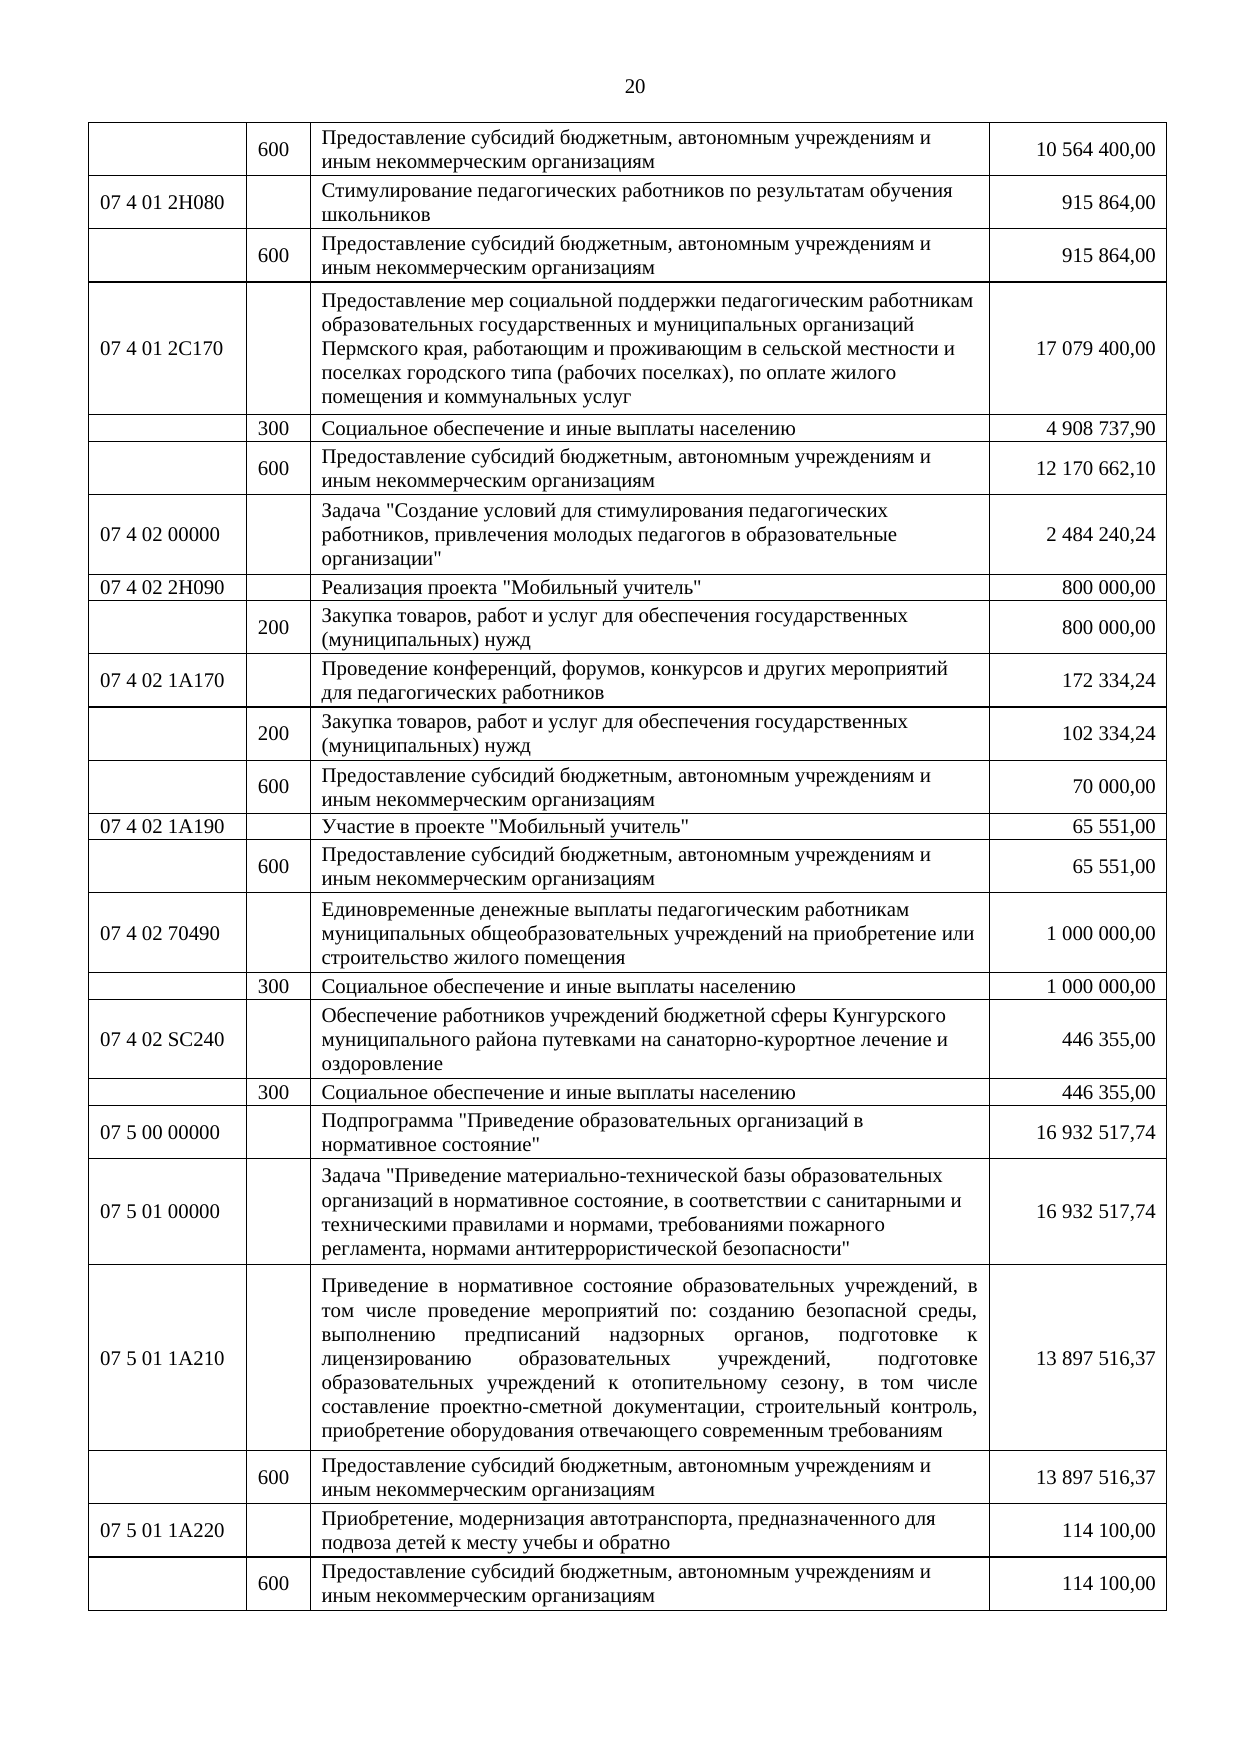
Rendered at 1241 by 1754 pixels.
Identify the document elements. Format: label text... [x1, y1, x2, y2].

table_cell 200 [247, 708, 310, 759]
table_cell Задача "Приведение материально-технической базы образовательных организаций в нормативное состояние, в соответствии с санитарными и техническими правилами и нормами, требованиями пожарного регламента, нормами антитеррористической безопасности" [311, 1159, 989, 1264]
table_cell 600 [247, 1451, 310, 1503]
table_cell [247, 1106, 310, 1158]
table_cell 800 000,00 [990, 575, 1166, 600]
table_cell Закупка товаров, работ и услуг для обеспечения государственных (муниципальных) нужд [311, 708, 989, 759]
table_cell Приобретение, модернизация автотранспорта, предназначенного для подвоза детей к месту учебы и обратно [311, 1504, 989, 1556]
table_cell Реализация проекта "Мобильный учитель" [311, 575, 989, 600]
table_cell [247, 283, 310, 414]
table_cell 600 [247, 761, 310, 813]
table_cell 07 4 02 00000 [89, 495, 246, 573]
table_cell 200 [247, 601, 310, 653]
table_cell Социальное обеспечение и иные выплаты населению [311, 973, 989, 998]
table_cell 16 932 517,74 [990, 1106, 1166, 1158]
table_cell 07 5 00 00000 [89, 1106, 246, 1158]
table_cell Предоставление субсидий бюджетным, автономным учреждениям и иным некоммерческим организациям [311, 840, 989, 892]
table_cell 446 355,00 [990, 1000, 1166, 1078]
table_cell [247, 1159, 310, 1264]
table_cell 07 4 01 2С170 [89, 283, 246, 414]
table_cell 07 5 01 1А210 [89, 1265, 246, 1450]
table_cell 915 864,00 [990, 176, 1166, 228]
table_cell 07 4 02 SС240 [89, 1000, 246, 1078]
table_cell 102 334,24 [990, 708, 1166, 759]
table_cell 915 864,00 [990, 229, 1166, 281]
table_cell Приведение в нормативное состояние образовательных учреждений, в том числе проведение мероприятий по: созданию безопасной среды, выполнению предписаний надзорных органов, подготовке к лицензированию образовательных учреждений, подготовке образовательных учреждений к отопительному сезону, в том числе составление проектно-сметной документации, строительный контроль, приобретение оборудования отвечающего современным требованиям [311, 1265, 989, 1450]
table_cell Проведение конференций, форумов, конкурсов и других мероприятий для педагогических работников [311, 654, 989, 706]
table_cell [89, 973, 246, 998]
table_cell 13 897 516,37 [990, 1451, 1166, 1503]
table_cell Подпрограмма "Приведение образовательных организаций в нормативное состояние" [311, 1106, 989, 1158]
table_cell 114 100,00 [990, 1504, 1166, 1556]
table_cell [311, 123, 989, 175]
table_cell 172 334,24 [990, 654, 1166, 706]
table_cell Участие в проекте "Мобильный учитель" [311, 814, 989, 839]
table_cell [247, 814, 310, 839]
table_cell [89, 761, 246, 813]
table_cell 17 079 400,00 [990, 283, 1166, 414]
table_cell [89, 601, 246, 653]
table_cell [89, 229, 246, 281]
table_cell 1 000 000,00 [990, 973, 1166, 998]
table_cell Обеспечение работников учреждений бюджетной сферы Кунгурского муниципального района путевками на санаторно-курортное лечение и оздоровление [311, 1000, 989, 1078]
table_cell Предоставление субсидий бюджетным, автономным учреждениям и иным некоммерческим организациям [311, 1558, 989, 1609]
table_cell 600 [247, 1558, 310, 1609]
table_cell 13 897 516,37 [990, 1265, 1166, 1450]
table_cell 446 355,00 [990, 1079, 1166, 1105]
table_cell [89, 415, 246, 441]
table_cell [89, 442, 246, 494]
table_cell 07 4 02 1А170 [89, 654, 246, 706]
table_cell [247, 1000, 310, 1078]
table_cell 07 4 01 2Н080 [89, 176, 246, 228]
table_cell Предоставление субсидий бюджетным, автономным учреждениям и иным некоммерческим организациям [311, 442, 989, 494]
table_cell [247, 1504, 310, 1556]
table_cell 800 000,00 [990, 601, 1166, 653]
table_cell [247, 654, 310, 706]
table_cell Стимулирование педагогических работников по результатам обучения школьников [311, 176, 989, 228]
table_cell [247, 1265, 310, 1450]
table_cell [247, 176, 310, 228]
table_cell 600 [247, 442, 310, 494]
table_cell Закупка товаров, работ и услуг для обеспечения государственных (муниципальных) нужд [311, 601, 989, 653]
table_cell [247, 893, 310, 972]
table_cell Единовременные денежные выплаты педагогическим работникам муниципальных общеобразовательных учреждений на приобретение или строительство жилого помещения [311, 893, 989, 972]
table_cell 07 4 02 1А190 [89, 814, 246, 839]
table_cell 2 484 240,24 [990, 495, 1166, 573]
table_cell Социальное обеспечение и иные выплаты населению [311, 415, 989, 441]
table_cell 600 [247, 229, 310, 281]
table_cell [89, 1079, 246, 1105]
table_cell 600 [247, 840, 310, 892]
table_cell 300 [247, 1079, 310, 1105]
table_cell 65 551,00 [990, 840, 1166, 892]
table_cell 4 908 737,90 [990, 415, 1166, 441]
table_cell [247, 575, 310, 600]
table_cell 07 4 02 2Н090 [89, 575, 246, 600]
table_cell [247, 495, 310, 573]
table_cell 12 170 662,10 [990, 442, 1166, 494]
table_cell Социальное обеспечение и иные выплаты населению [311, 1079, 989, 1105]
table_cell [89, 1558, 246, 1609]
table_cell 1 000 000,00 [990, 893, 1166, 972]
table_cell Предоставление субсидий бюджетным, автономным учреждениям и иным некоммерческим организациям [311, 1451, 989, 1503]
table_cell [89, 840, 246, 892]
table_cell 07 5 01 00000 [89, 1159, 246, 1264]
table_cell 07 5 01 1А220 [89, 1504, 246, 1556]
table_cell 16 932 517,74 [990, 1159, 1166, 1264]
table_cell [89, 123, 246, 175]
table_cell Задача "Создание условий для стимулирования педагогических работников, привлечения молодых педагогов в образовательные организации" [311, 495, 989, 573]
table_cell 70 000,00 [990, 761, 1166, 813]
table_cell Предоставление субсидий бюджетным, автономным учреждениям и иным некоммерческим организациям [311, 761, 989, 813]
table_cell [89, 1451, 246, 1503]
table_cell Предоставление мер социальной поддержки педагогическим работникам образовательных государственных и муниципальных организаций Пермского края, работающим и проживающим в сельской местности и поселках городского типа (рабочих поселках), по оплате жилого помещения и коммунальных услуг [311, 283, 989, 414]
table_cell Предоставление субсидий бюджетным, автономным учреждениям и иным некоммерческим организациям [311, 229, 989, 281]
table_cell 600 [247, 123, 310, 175]
table_cell 300 [247, 973, 310, 998]
table_cell 300 [247, 415, 310, 441]
table_cell [89, 708, 246, 759]
table_cell 65 551,00 [990, 814, 1166, 839]
table_cell 07 4 02 70490 [89, 893, 246, 972]
table_cell 10 564 400,00 [990, 123, 1166, 175]
table_cell 114 100,00 [990, 1558, 1166, 1609]
